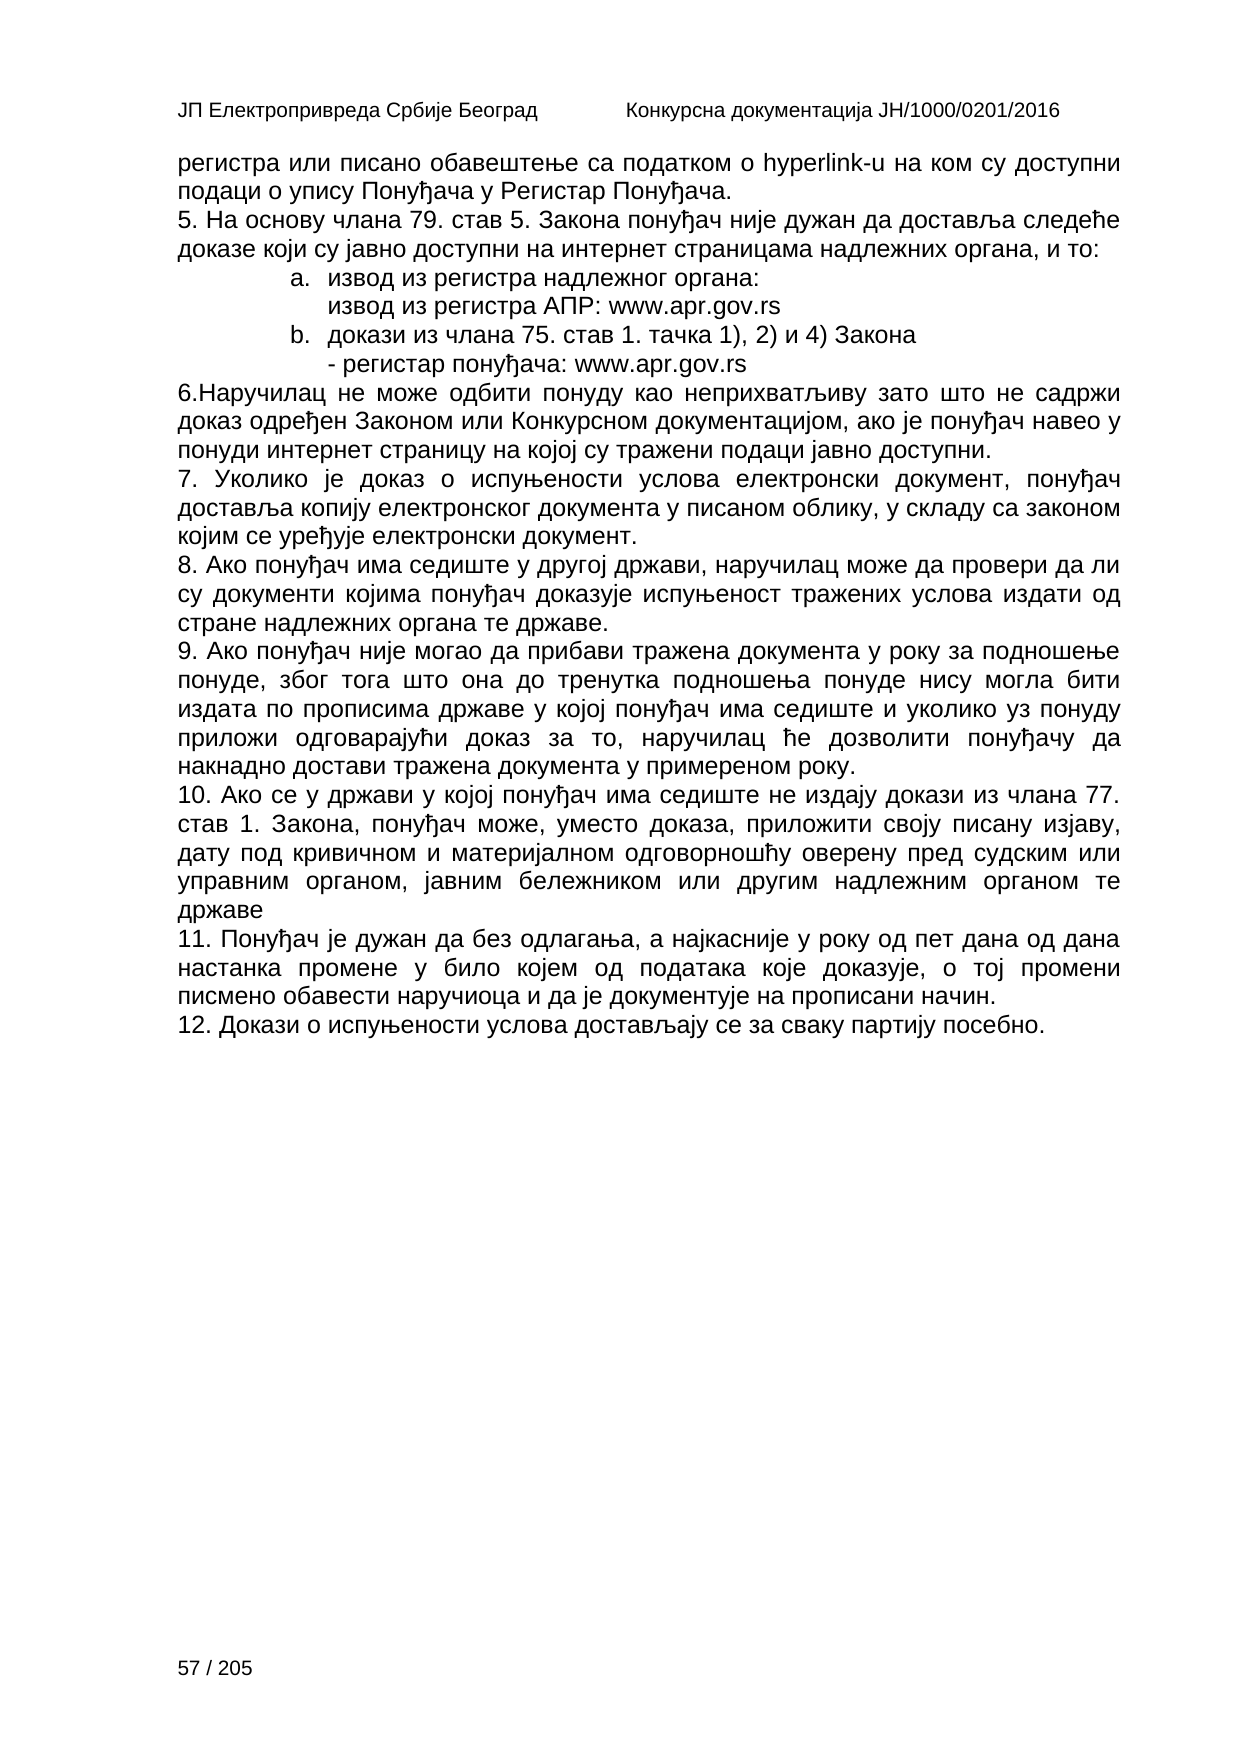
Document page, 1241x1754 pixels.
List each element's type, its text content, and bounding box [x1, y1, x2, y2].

text 5. На основу члана 79. став 5. Закона понуђач није дужан да доставља следеће доказе који су јавно доступни на интернет страницама надлежних органа, и то: [177, 205, 1122, 263]
text 11. Понуђач је дужан да без одлагања, а најкасније у року од пет дана од дана настанка промене у било којем од података које доказује, о тој промени писмено обавести наручиоца и да је документује на прописани начин. [177, 924, 1122, 1010]
text 6.Наручилац не може одбити понуду као неприхватљиву зато што не садржи доказ одређен Законом или Конкурсном документацијом, ако је понуђач навео у понуди интернет страницу на којој су тражени подаци јавно доступни. [177, 378, 1122, 464]
list извод из регистра надлежног органа: [290, 263, 1122, 291]
text 12. Докази о испуњености услова достављају се за сваку партију посебно. [177, 1010, 1122, 1039]
text 8. Ако понуђач има седиште у другој држави, наручилац може да провери да ли су документи којима понуђач доказује испуњеност тражених услова издати од стране надлежних органа те државе. [177, 550, 1122, 636]
list - регистар понуђача: www.apr.gov.rs [327, 349, 1122, 378]
text 7. Уколико је доказ о испуњености услова електронски документ, понуђач доставља копију електронског документа у писаном облику, у складу са законом којим се уређује електронски документ. [177, 464, 1122, 550]
text 10. Ако се у држави у којој понуђач има седиште не издају докази из члана 77. став 1. Закона, понуђач може, уместо доказа, приложити своју писану изјаву, дату под кривичном и материјалном одговорношћу оверену пред судским или управним органом, јавним бележником или другим надлежним органом те државе [177, 780, 1122, 924]
list докази из члана 75. став 1. тачка 1), 2) и 4) Закона [290, 320, 1122, 349]
list извод из регистра АПР: www.apr.gov.rs [327, 291, 1122, 320]
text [177, 148, 1122, 205]
text 9. Ако понуђач није могао да прибави тражена документа у року за подношење понуде, због тога што она до тренутка подношења понуде нису могла бити издата по прописима државе у којој понуђач има седиште и уколико уз понуду приложи одговарајући доказ за то, наручилац ће дозволити понуђачу да накнадно достави тражена документа у примереном року. [177, 636, 1122, 780]
